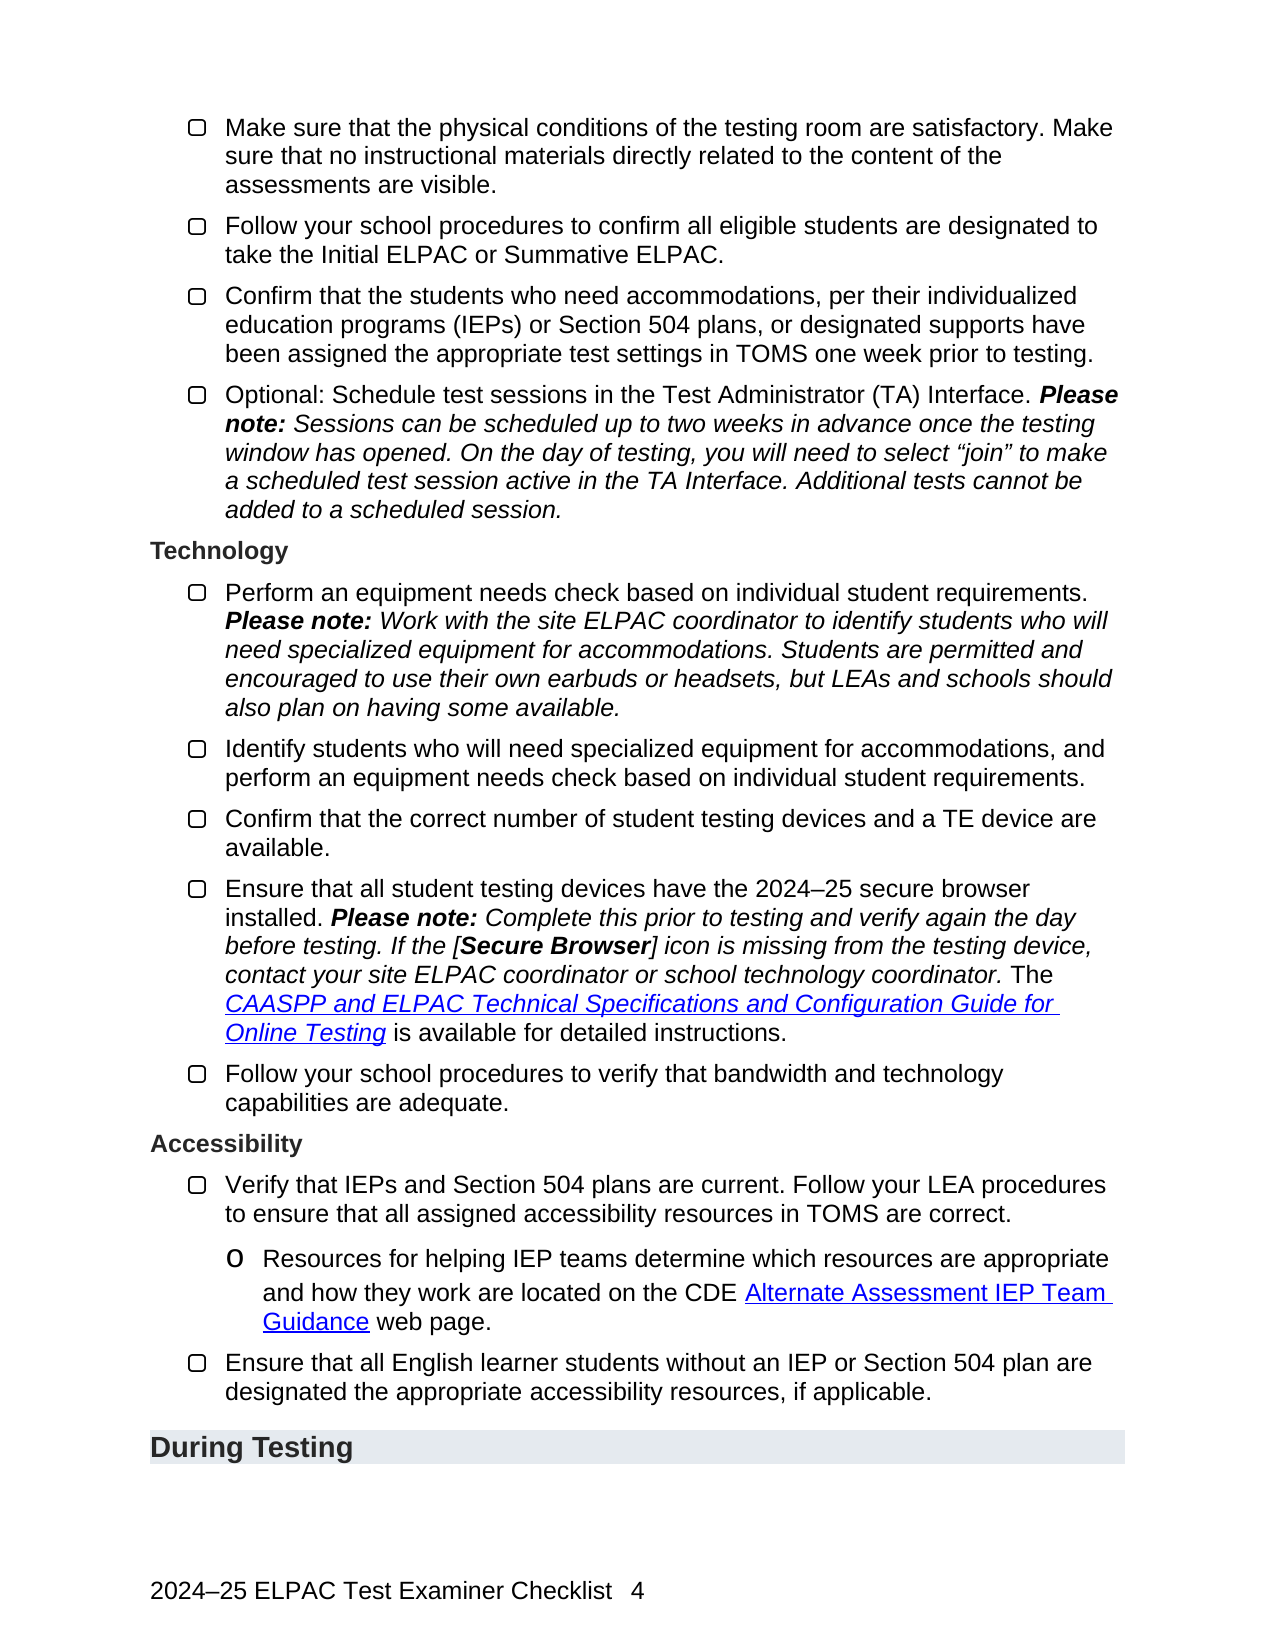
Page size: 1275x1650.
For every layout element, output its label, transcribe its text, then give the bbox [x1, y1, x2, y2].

list Make sure that the physical conditions of the testing room are satisfactory. Make sure that no instructional materials directly related to the content of the assessments are visible. [187, 112, 1125, 199]
list Perform an equipment needs check based on individual student requirements. Please note: Work with the site ELPAC coordinator to identify students who will need specialized equipment for accommodations. Students are permitted and encouraged to use their own earbuds or headsets, but LEAs and schools should also plan on having some available. [187, 577, 1125, 721]
picture [188, 1176, 206, 1194]
list Ensure that all student testing devices have the 2024–25 secure browser installed. Please note: Complete this prior to testing and verify again the day before testing. If the [Secure Browser] icon is missing from the testing device, contact your site ELPAC coordinator or school technology coordinator. The CAASPP and ELPAC Technical Specifications and Configuration Guide for Online Testing is available for detailed instructions. [187, 874, 1125, 1046]
list Resources for helping IEP teams determine which resources are appropriate and how they work are located on the CDE Alternate Assessment IEP Team Guidance web page. [225, 1240, 1125, 1335]
list Ensure that all English learner students without an IEP or Section 504 plan are designated the appropriate accessibility resources, if applicable. [187, 1348, 1125, 1405]
picture [188, 1354, 206, 1372]
list Confirm that the students who need accommodations, per their individualized education programs (IEPs) or Section 504 plans, or designated supports have been assigned the appropriate test settings in TOMS one week prior to testing. [187, 281, 1125, 367]
subtitle Technology [150, 536, 1125, 565]
list Optional: Schedule test sessions in the Test Administrator (TA) Interface. Please note: Sessions can be scheduled up to two weeks in advance once the testing window has opened. On the day of testing, you will need to select “join” to make a scheduled test session active in the TA Interface. Additional tests cannot be added to a scheduled session. [187, 380, 1125, 524]
list Verify that IEPs and Section 504 plans are current. Follow your LEA procedures to ensure that all assigned accessibility resources in TOMS are correct. [187, 1170, 1125, 1227]
list Follow your school procedures to confirm all eligible students are designated to take the Initial ELPAC or Summative ELPAC. [187, 211, 1125, 269]
picture [188, 880, 206, 898]
picture [188, 810, 206, 828]
picture [188, 119, 206, 136]
picture [188, 1065, 206, 1083]
picture [188, 218, 206, 235]
picture [188, 288, 206, 305]
subtitle Accessibility [150, 1129, 1125, 1157]
subtitle During Testing [150, 1430, 1125, 1464]
picture [188, 584, 206, 601]
picture [188, 740, 206, 758]
list Confirm that the correct number of student testing devices and a TE device are available. [187, 804, 1125, 861]
picture [188, 386, 206, 404]
list Follow your school procedures to verify that bandwidth and technology capabilities are adequate. [187, 1059, 1125, 1116]
list Identify students who will need specialized equipment for accommodations, and perform an equipment needs check based on individual student requirements. [187, 734, 1125, 791]
